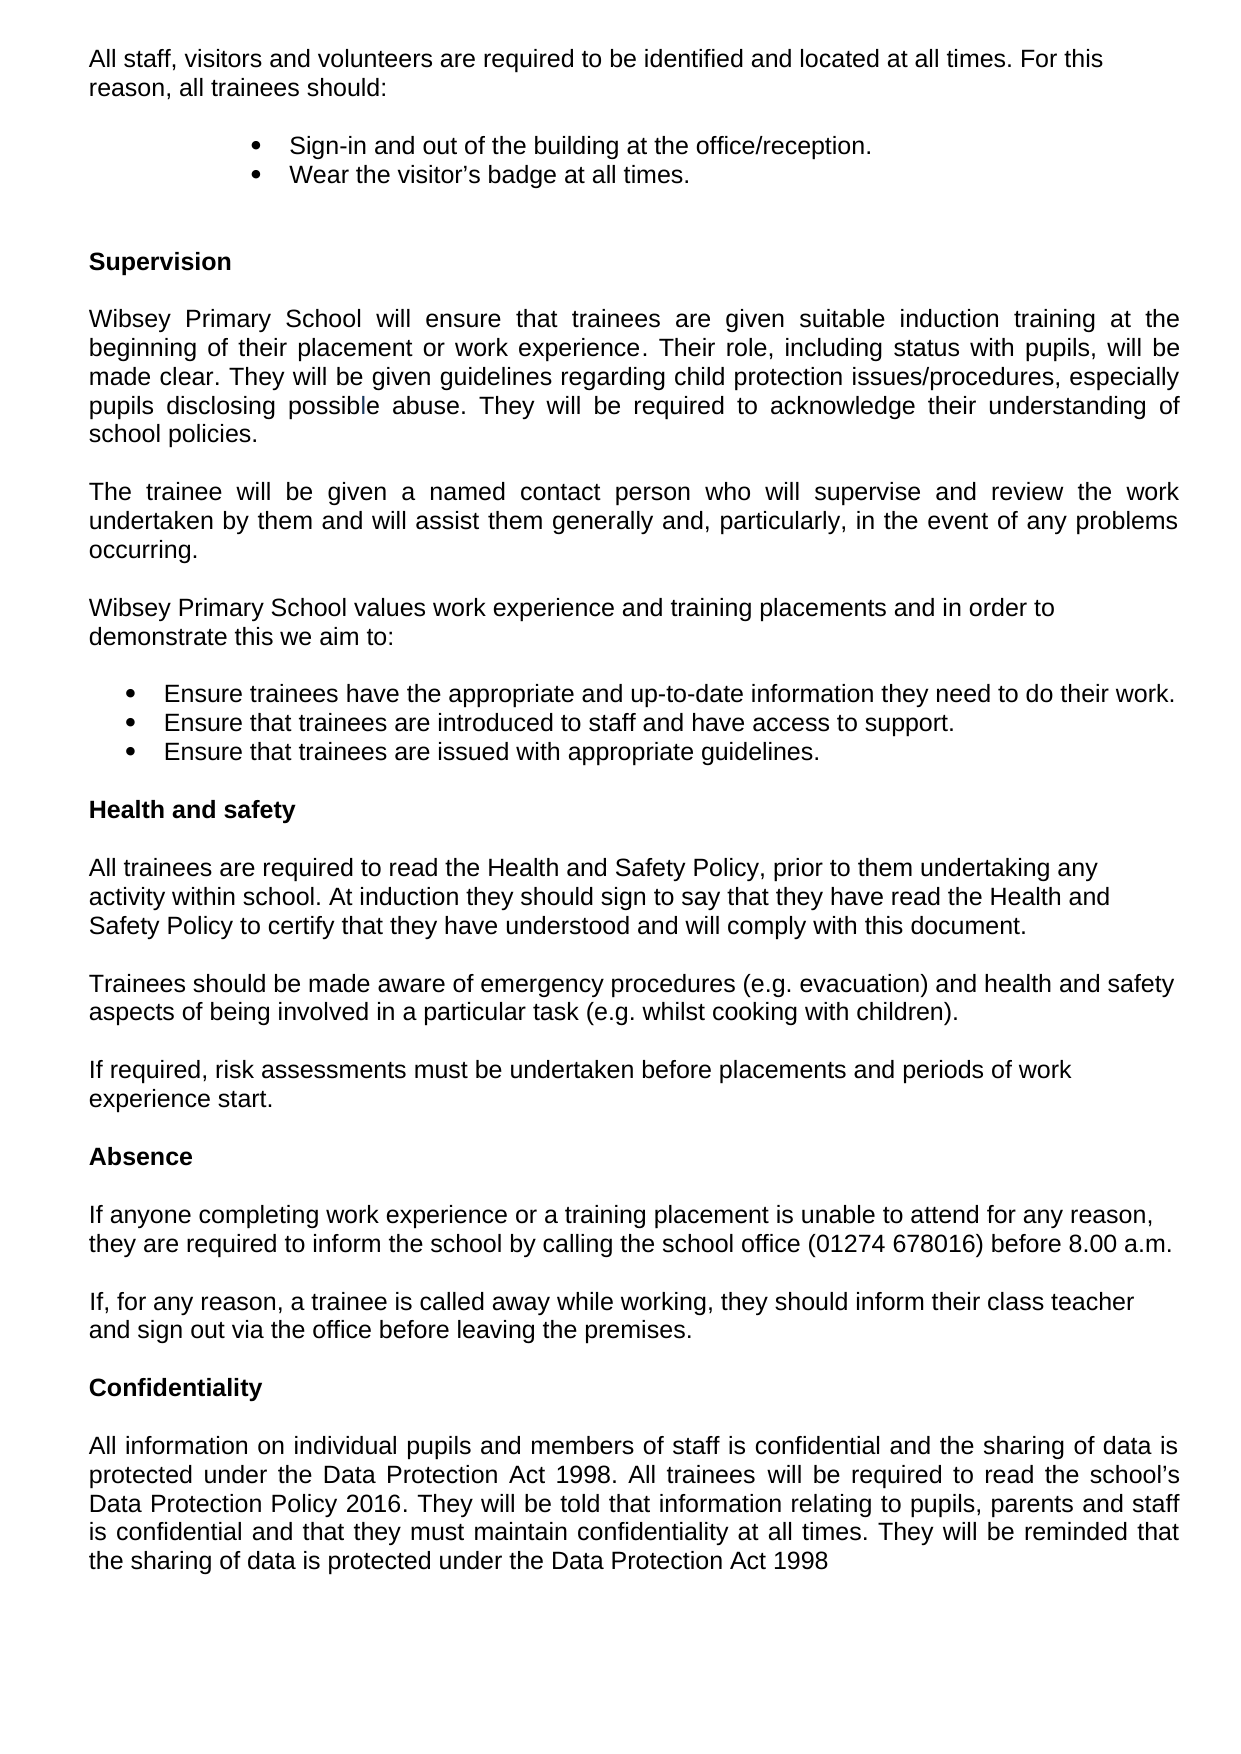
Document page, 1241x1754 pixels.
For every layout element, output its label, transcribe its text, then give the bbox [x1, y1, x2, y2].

text The trainee will be given a named contact person who will supervise and review the work undertaken by them and will assist them generally and, particularly, in the event of any problems occurring. [89, 477, 1181, 564]
text All trainees are required to read the Health and Safety Policy, prior to them undertaking any activity within school. At induction they should sign to say that they have read the Health and Safety Policy to certify that they have understood and will comply with this document. [89, 853, 1181, 939]
text If required, risk assessments must be undertaken before placements and periods of work experience start. [89, 1055, 1181, 1113]
list All information on individual pupils and members of staff is confidential and the sharing of data is protected under the Data Protection Act 1998. All trainees will be required to read the school’s Data Protection Policy 2016. They will be told that information relating to pupils, parents and staff is confidential and that they must maintain confidentiality at all times. They will be reminded that the sharing of data is protected under the Data Protection Act 1998 [89, 1431, 1181, 1575]
text Wibsey Primary School will ensure that trainees are given suitable induction training at the beginning of their placement or work experience. Their role, including status with pupils, will be made clear. They will be given guidelines regarding child protection issues/procedures, especially pupils disclosing possible abuse. They will be required to acknowledge their understanding of school policies. [89, 304, 1181, 448]
text All staff, visitors and volunteers are required to be identified and located at all times. For this reason, all trainees should: [89, 44, 1181, 102]
list Sign-in and out of the building at the office/reception. [252, 131, 1181, 160]
text Trainees should be made aware of emergency procedures (e.g. evacuation) and health and safety aspects of being involved in a particular task (e.g. whilst cooking with children). [89, 968, 1181, 1026]
list Wear the visitor’s badge at all times. [252, 160, 1181, 189]
text If, for any reason, a trainee is called away while working, they should inform their class teacher and sign out via the office before leaving the premises. [82, 1286, 1181, 1344]
subtitle Confidentiality [89, 1373, 1181, 1402]
text If anyone completing work experience or a training placement is unable to attend for any reason, they are required to inform the school by calling the school office (01274 678016) before 8.00 a.m. [89, 1200, 1181, 1257]
subtitle Absence [89, 1142, 1181, 1171]
list Ensure trainees have the appropriate and up-to-date information they need to do their work. [126, 679, 1181, 708]
list Ensure that trainees are issued with appropriate guidelines. [126, 737, 910, 766]
text Supervision [89, 247, 1181, 275]
list Ensure that trainees are introduced to staff and have access to support. [126, 708, 1181, 737]
subtitle Health and safety [89, 795, 1181, 824]
text Wibsey Primary School values work experience and training placements and in order to demonstrate this we aim to: [89, 593, 1181, 650]
